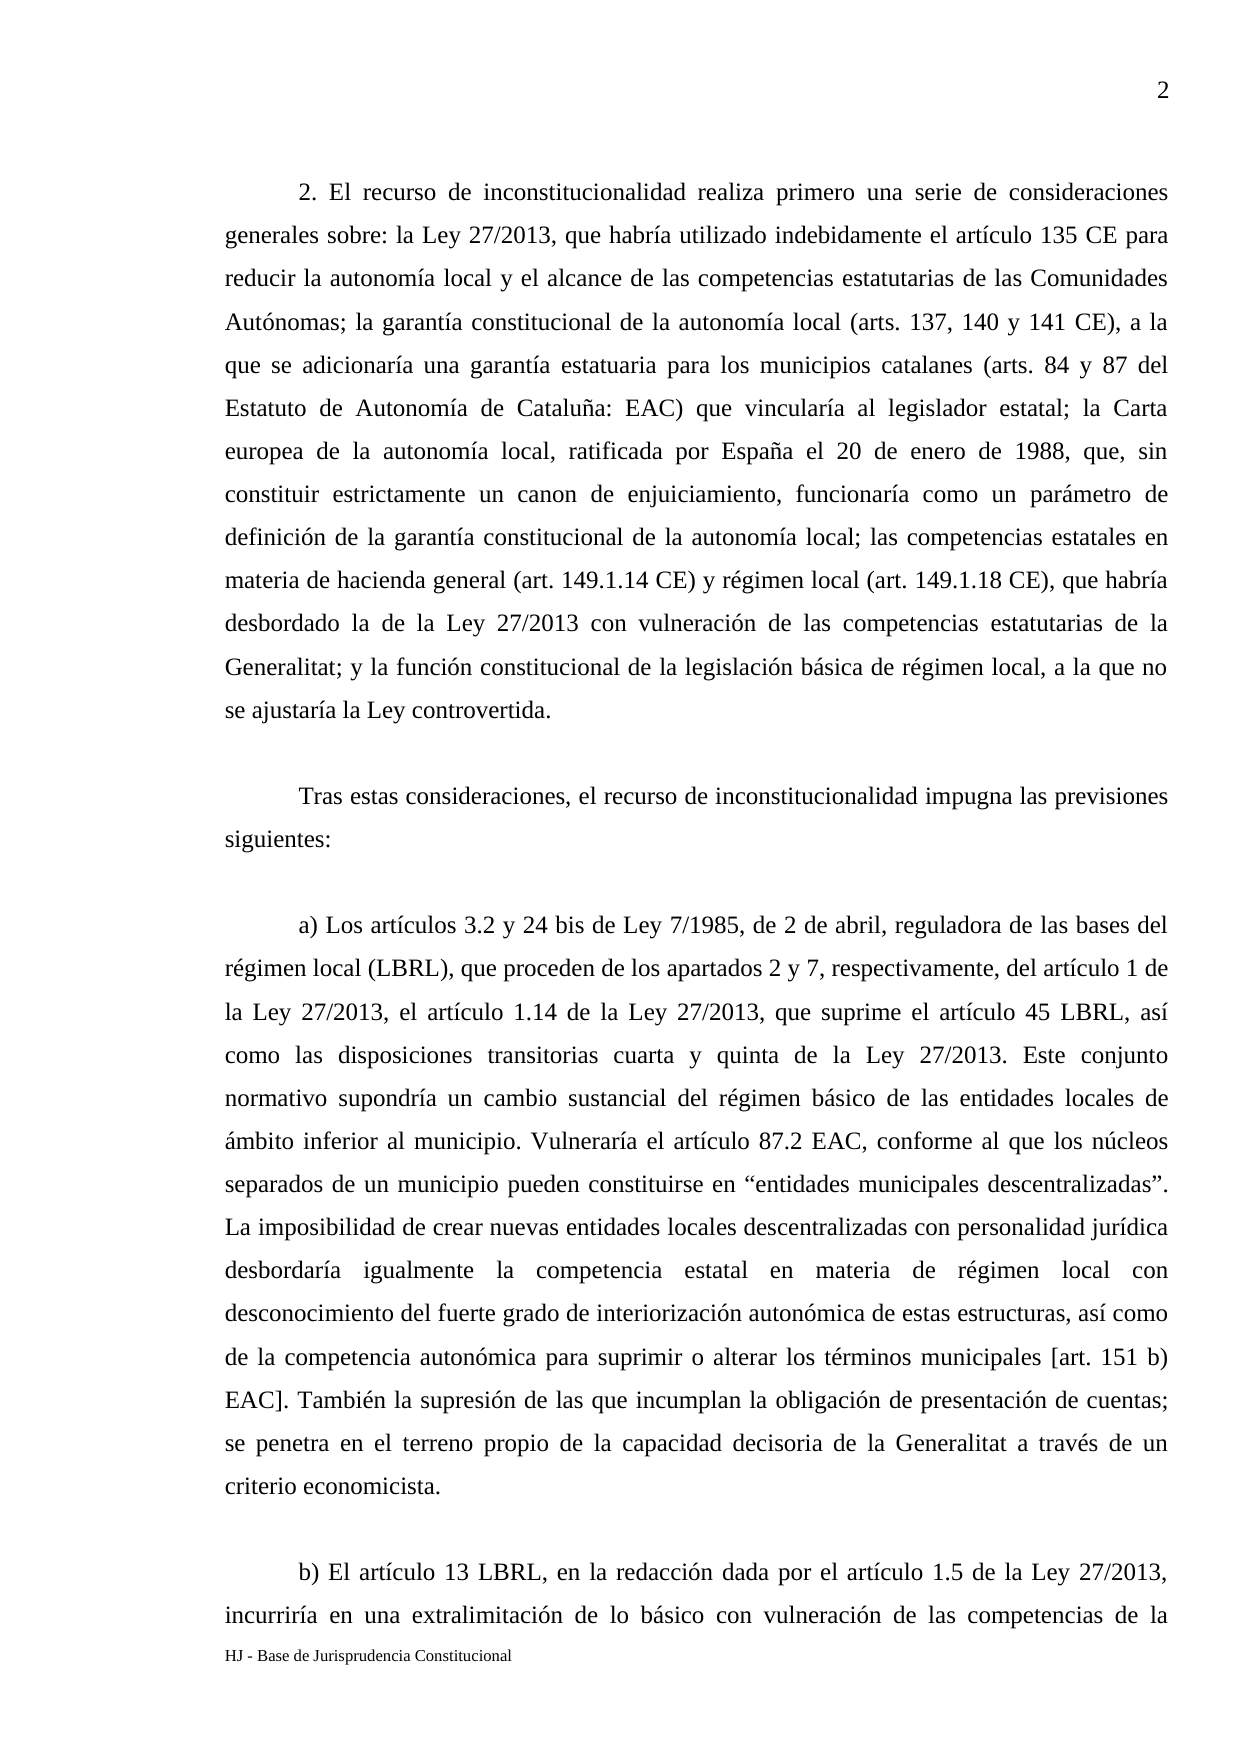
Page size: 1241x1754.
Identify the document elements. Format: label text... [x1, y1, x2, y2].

text 2. El recurso de inconstitucionalidad realiza primero una serie de consideraciones generales sobre: la Ley 27/2013, que habría utilizado indebidamente el artículo 135 CE para reducir la autonomía local y el alcance de las competencias estatutarias de las Comunidades Autónomas; la garantía constitucional de la autonomía local (arts. 137, 140 y 141 CE), a la que se adicionaría una garantía estatuaria para los municipios catalanes (arts. 84 y 87 del Estatuto de Autonomía de Cataluña: EAC) que vincularía al legislador estatal; la Carta europea de la autonomía local, ratificada por España el 20 de enero de 1988, que, sin constituir estrictamente un canon de enjuiciamiento, funcionaría como un parámetro de definición de la garantía constitucional de la autonomía local; las competencias estatales en materia de hacienda general (art. 149.1.14 CE) y régimen local (art. 149.1.18 CE), que habría desbordado la de la Ley 27/2013 con vulneración de las competencias estatutarias de la Generalitat; y la función constitucional de la legislación básica de régimen local, a la que no se ajustaría la Ley controvertida. [224, 177, 1169, 723]
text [224, 1557, 1169, 1629]
text a) Los artículos 3.2 y 24 bis de Ley 7/1985, de 2 de abril, reguladora de las bases del régimen local (LBRL), que proceden de los apartados 2 y 7, respectivamente, del artículo 1 de la Ley 27/2013, el artículo 1.14 de la Ley 27/2013, que suprime el artículo 45 LBRL, así como las disposiciones transitorias cuarta y quinta de la Ley 27/2013. Este conjunto normativo supondría un cambio sustancial del régimen básico de las entidades locales de ámbito inferior al municipio. Vulneraría el artículo 87.2 EAC, conforme al que los núcleos separados de un municipio pueden constituirse en “entidades municipales descentralizadas”. La imposibilidad de crear nuevas entidades locales descentralizadas con personalidad jurídica desbordaría igualmente la competencia estatal en materia de régimen local con desconocimiento del fuerte grado de interiorización autonómica de estas estructuras, así como de la competencia autonómica para suprimir o alterar los términos municipales [art. 151 b) EAC]. También la supresión de las que incumplan la obligación de presentación de cuentas; se penetra en el terreno propio de la capacidad decisoria de la Generalitat a través de un criterio economicista. [224, 910, 1169, 1500]
text Tras estas consideraciones, el recurso de inconstitucionalidad impugna las previsiones siguientes: [224, 781, 1169, 853]
